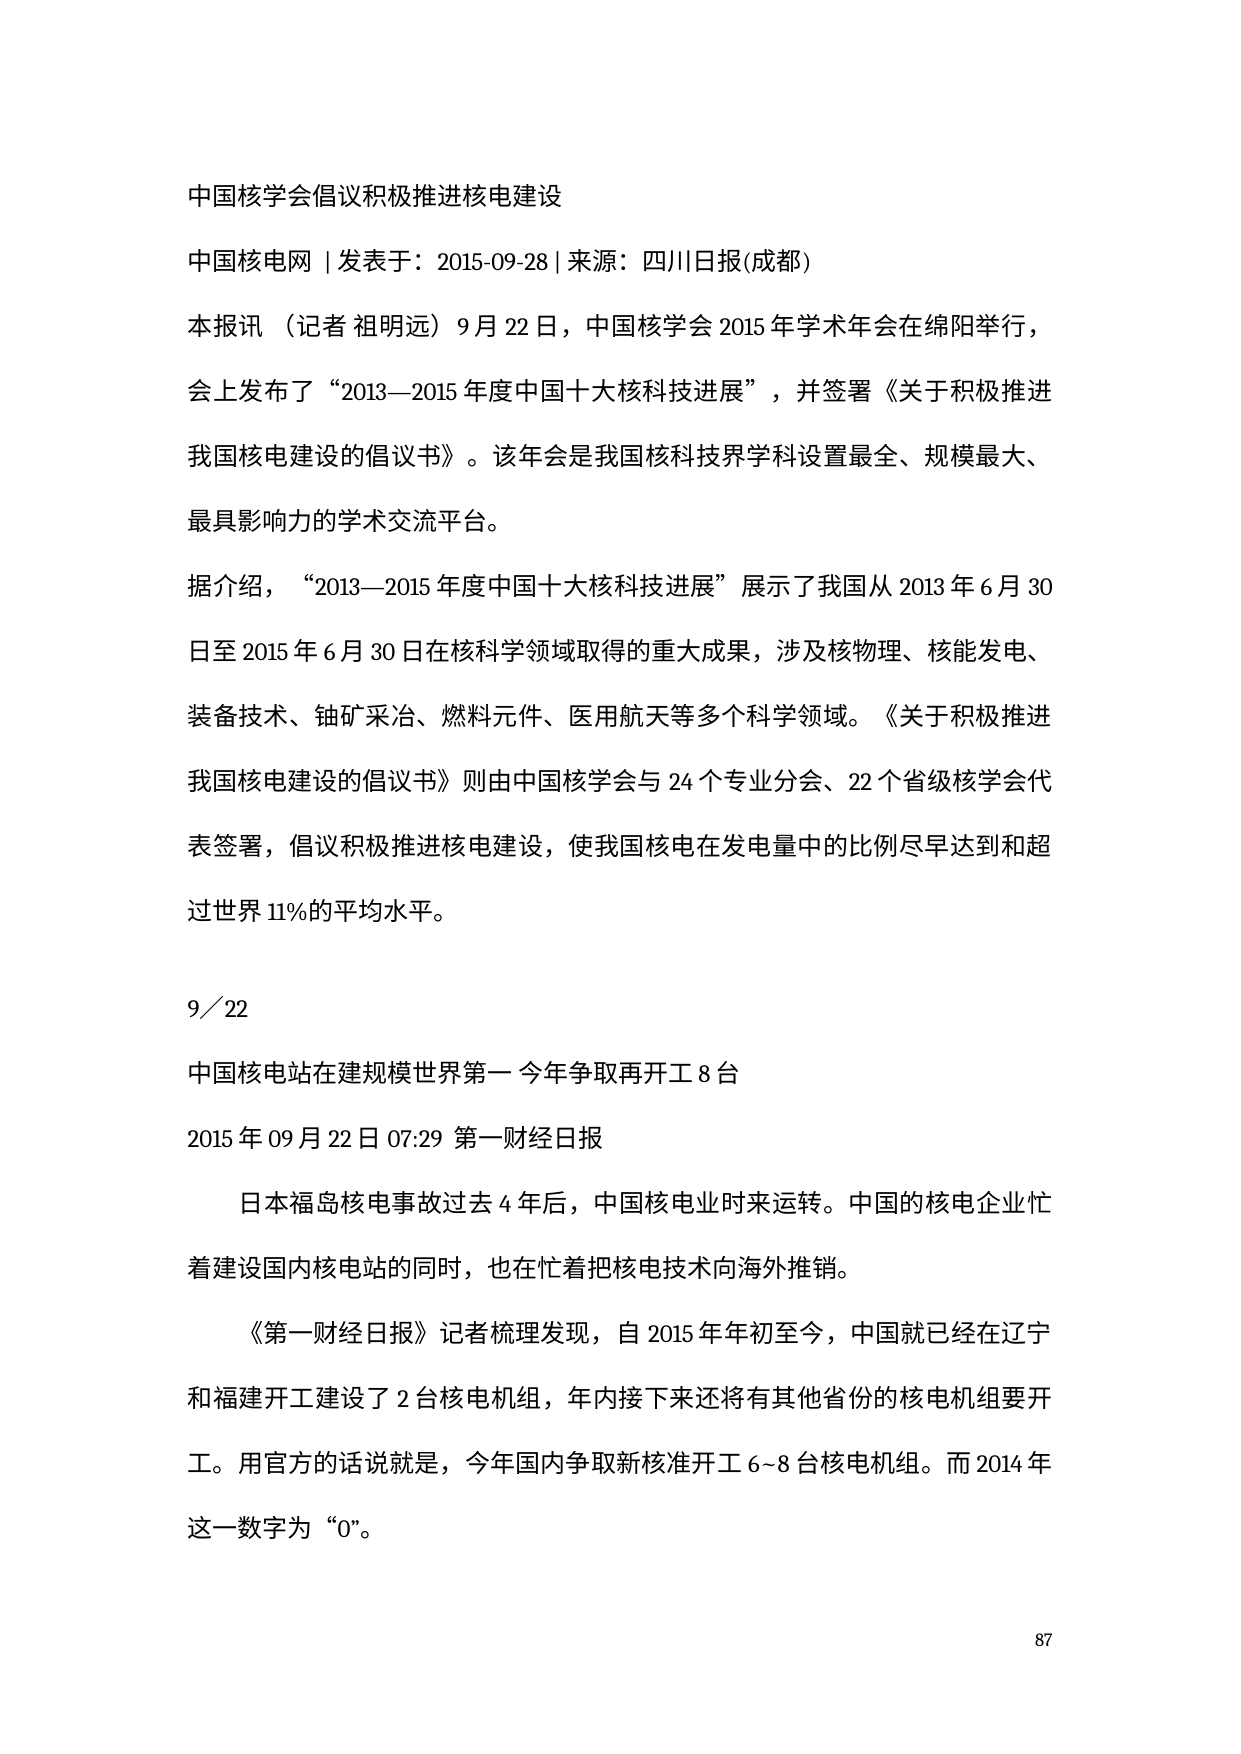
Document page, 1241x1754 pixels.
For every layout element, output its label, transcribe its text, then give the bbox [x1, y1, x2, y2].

text 日本福岛核电事故过去4年后，中国核电业时来运转。中国的核电企业忙着建设国内核电站的同时，也在忙着把核电技术向海外推销。 [187, 1169, 1053, 1299]
text 本报讯 （记者 祖明远）9月22日，中国核学会2015年学术年会在绵阳举行，会上发布了“2013—2015年度中国十大核科技进展”，并签署《关于积极推进我国核电建设的倡议书》。该年会是我国核科技界学科设置最全、规模最大、最具影响力的学术交流平台。 [187, 292, 1053, 552]
text 中国核学会倡议积极推进核电建设 [187, 162, 1053, 227]
text 9／22 [187, 974, 1053, 1039]
text 2015年09月22日 07:29 第一财经日报 [187, 1104, 1053, 1169]
text 据介绍，“2013—2015年度中国十大核科技进展”展示了我国从2013年6月30日至2015年6月30日在核科学领域取得的重大成果，涉及核物理、核能发电、装备技术、铀矿采冶、燃料元件、医用航天等多个科学领域。《关于积极推进我国核电建设的倡议书》则由中国核学会与24个专业分会、22个省级核学会代表签署，倡议积极推进核电建设，使我国核电在发电量中的比例尽早达到和超过世界11%的平均水平。 [187, 552, 1053, 942]
text 《第一财经日报》记者梳理发现，自2015年年初至今，中国就已经在辽宁和福建开工建设了2台核电机组，年内接下来还将有其他省份的核电机组要开工。用官方的话说就是，今年国内争取新核准开工6~8台核电机组。而2014年这一数字为“0”。 [187, 1299, 1053, 1559]
text 中国核电网 | 发表于：2015-09-28 | 来源：四川日报(成都) [187, 227, 1053, 292]
text 中国核电站在建规模世界第一 今年争取再开工8台 [187, 1039, 1053, 1104]
